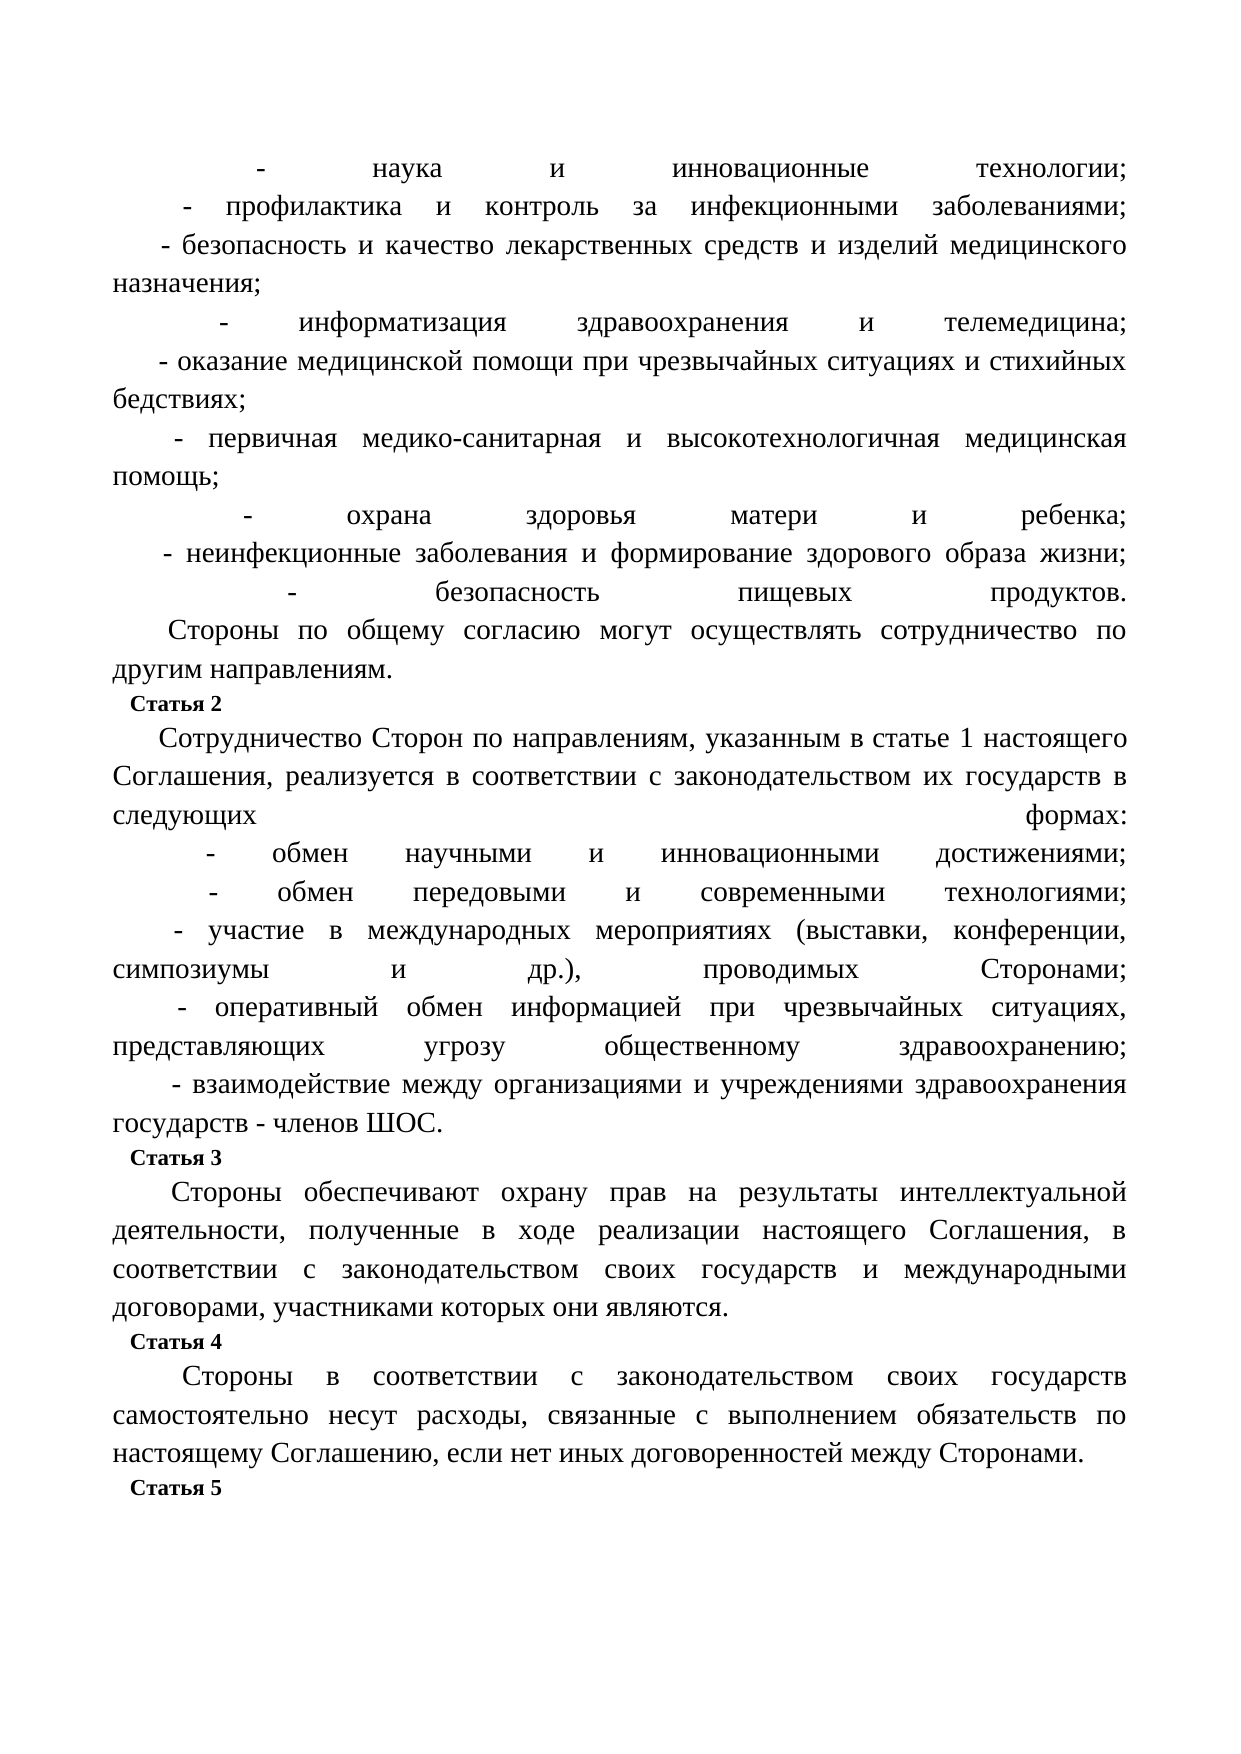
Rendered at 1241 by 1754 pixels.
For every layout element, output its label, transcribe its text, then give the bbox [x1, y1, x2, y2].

text Статья 2 [112, 689, 1128, 716]
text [112, 150, 1128, 684]
text Статья 3 [112, 1144, 1128, 1170]
text Статья 5 [112, 1474, 1128, 1500]
text Стороны обеспечивают охрану прав на результаты интеллектуальной деятельности, полученные в ходе реализации настоящего Соглашения, в соответствии с законодательством своих государств и международными договорами, участниками которых они являются. [112, 1174, 1128, 1323]
text Статья 4 [112, 1328, 1128, 1354]
text Сотрудничество Сторон по направлениям, указанным в статье 1 настоящего Соглашения, реализуется в соответствии с законодательством их государств в следующих формах: - обмен научными и инновационными достижениями; - обмен передовыми и современными технологиями; - участие в международных мероприятиях (выставки, конференции, симпозиумы и др.), проводимых Сторонами; - оперативный обмен информацией при чрезвычайных ситуациях, представляющих угрозу общественному здравоохранению; - взаимодействие между организациями и учреждениями здравоохранения государств - членов ШОС. [112, 720, 1128, 1139]
text Стороны в соответствии с законодательством своих государств самостоятельно несут расходы, связанные с выполнением обязательств по настоящему Соглашению, если нет иных договоренностей между Сторонами. [112, 1358, 1128, 1469]
